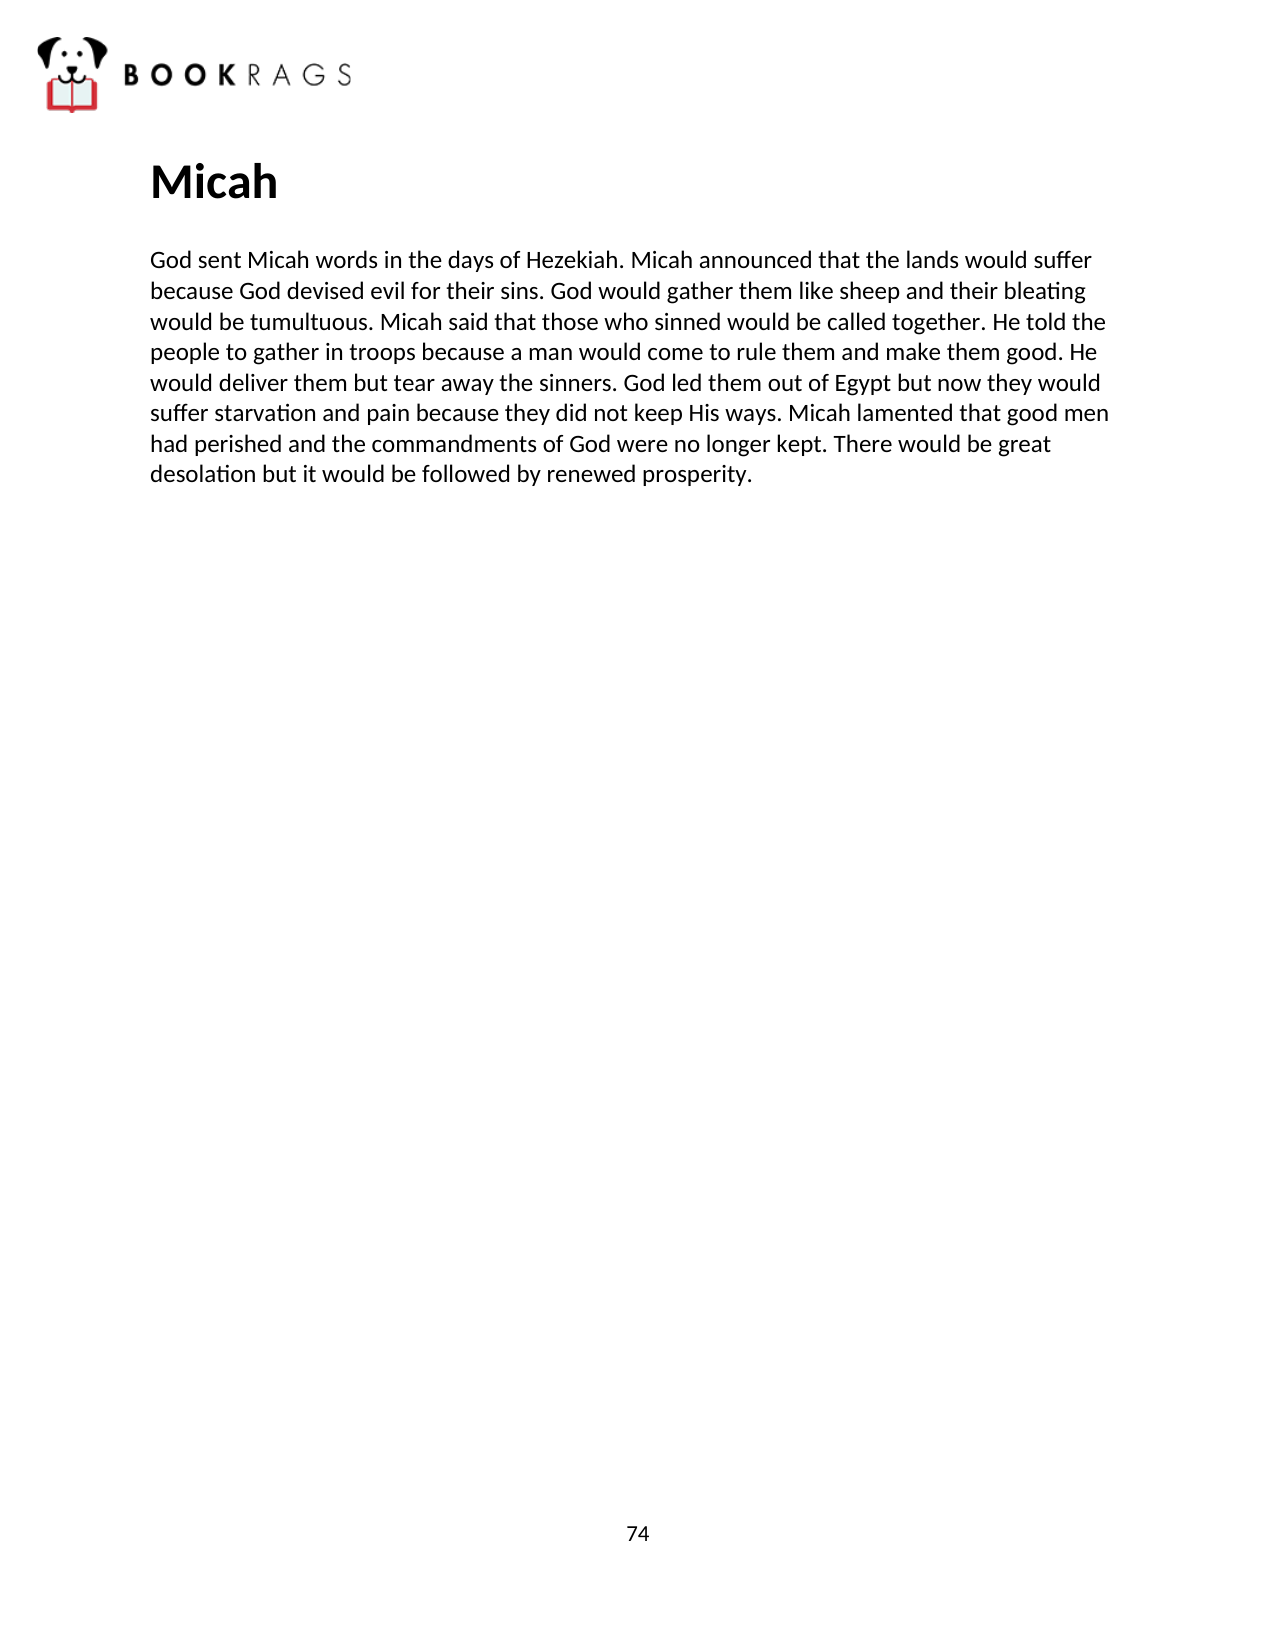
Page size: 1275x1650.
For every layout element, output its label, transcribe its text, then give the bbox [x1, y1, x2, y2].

picture [37, 37, 351, 113]
text Micah [150, 150, 1125, 211]
text God sent Micah words in the days of Hezekiah. Micah announced that the lands would suffer because God devised evil for their sins. God would gather them like sheep and their bleating would be tumultuous. Micah said that those who sinned would be called together. He told the people to gather in troops because a man would come to rule them and make them good. He would deliver them but tear away the sinners. God led them out of Egypt but now they would suffer starvation and pain because they did not keep His ways. Micah lamented that good men had perished and the commandments of God were no longer kept. There would be great desolation but it would be followed by renewed prosperity. [150, 244, 1125, 489]
